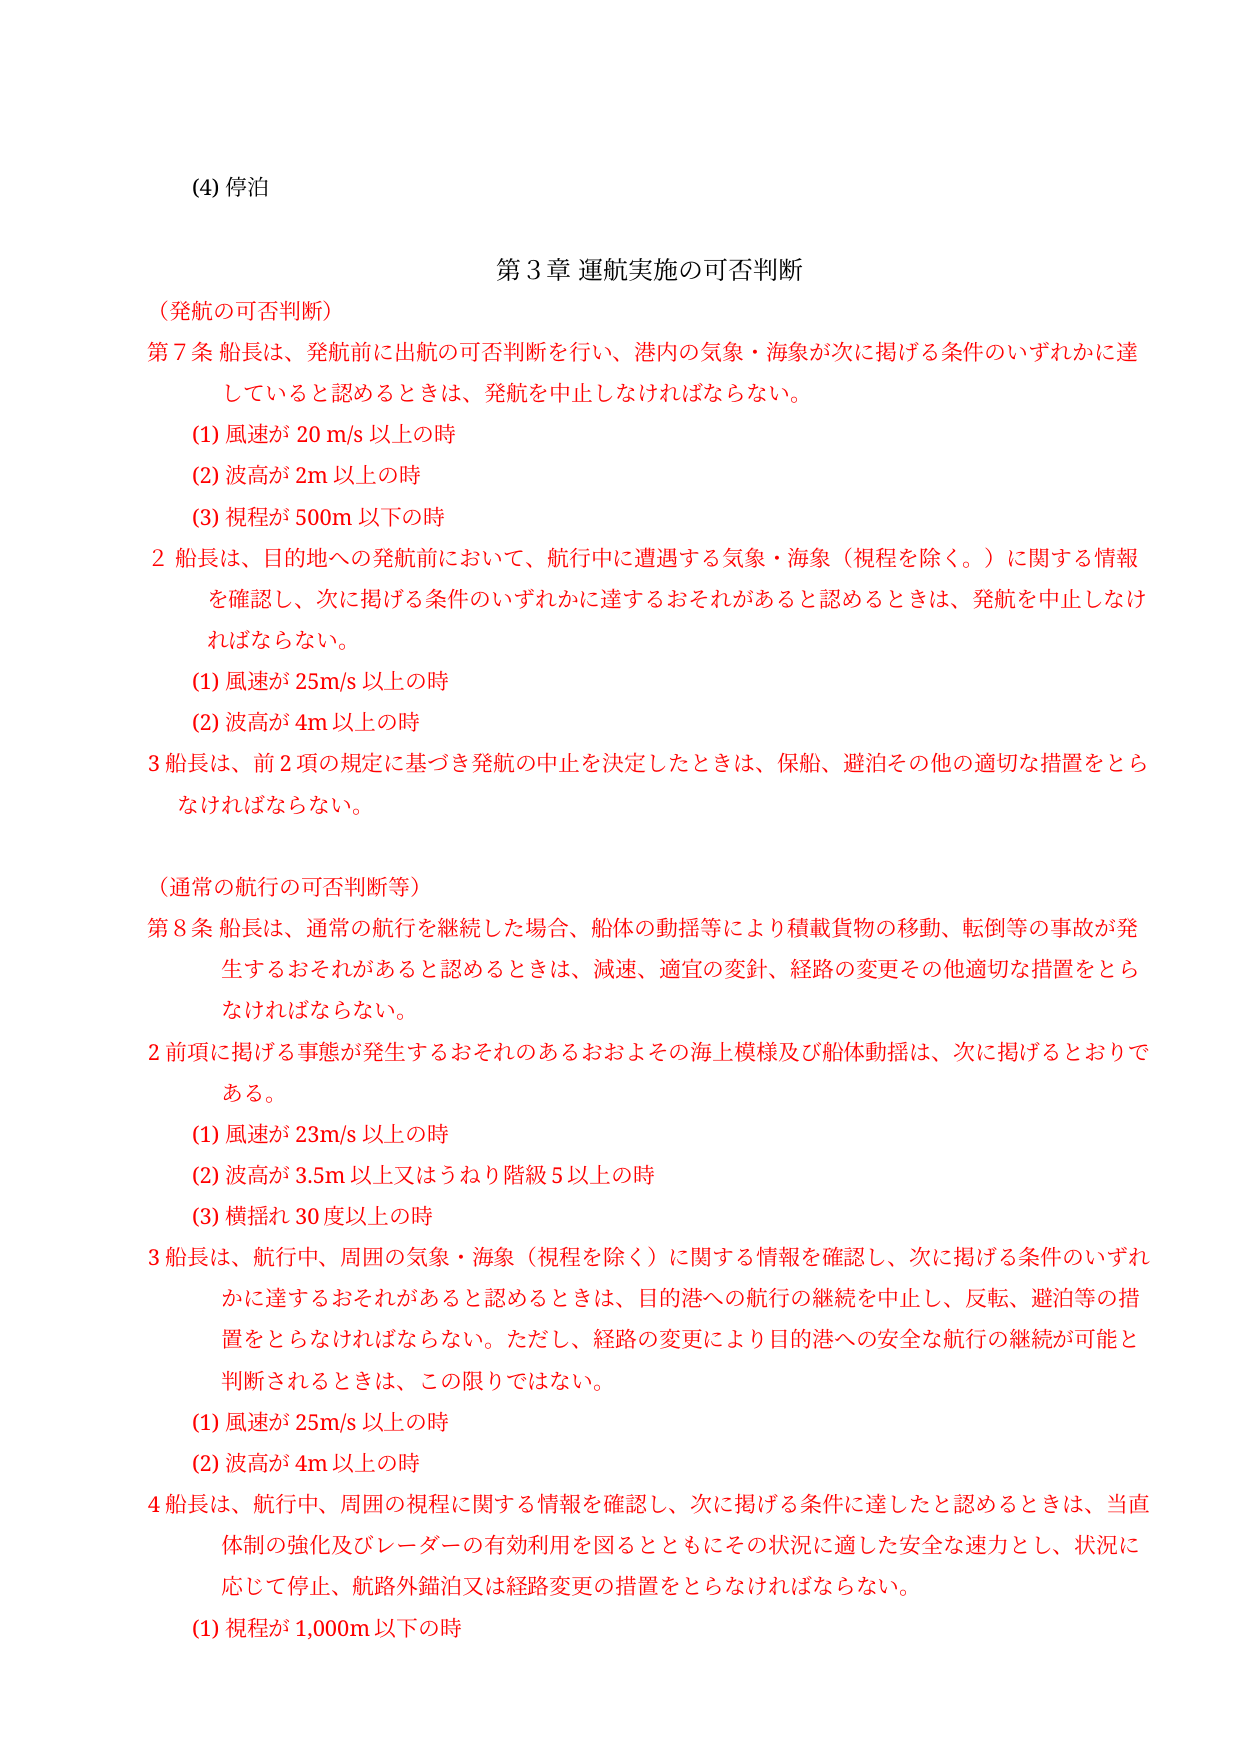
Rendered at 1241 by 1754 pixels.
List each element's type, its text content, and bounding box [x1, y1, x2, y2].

text （通常の航行の可否判断等） [148, 865, 1152, 906]
text (1) 風速が25m/s 以上の時 [192, 659, 1152, 701]
text （発航の可否判断） [148, 289, 1152, 330]
text 第８条 船長は、通常の航行を継続した場合、船体の動揺等により積載貨物の移動、転倒等の事故が発生するおそれがあると認めるときは、減速、適宜の変針、経路の変更その他適切な措置をとらなければならない。 [148, 906, 1152, 1030]
text 3 船長は、前2項の規定に基づき発航の中止を決定したときは、保船、避泊その他の適切な措置をとらなければならない。 [148, 742, 1152, 824]
text (3) 横揺れ30度以上の時 [192, 1194, 1152, 1236]
text (4) 停泊 [192, 166, 1152, 207]
text ２ 船長は、目的地への発航前において、航行中に遭遇する気象・海象（視程を除く。）に関する情報を確認し、次に掲げる条件のいずれかに達するおそれがあると認めるときは、発航を中止しなければならない。 [148, 536, 1152, 659]
text (1) 風速が 20 m/s 以上の時 [192, 413, 1152, 454]
text 4 船長は、航行中、周囲の視程に関する情報を確認し、次に掲げる条件に達したと認めるときは、当直体制の強化及びレーダーの有効利用を図るとともにその状況に適した安全な速力とし、状況に応じて停止、航路外錨泊又は経路変更の措置をとらなければならない。 [148, 1482, 1152, 1606]
text (1) 視程が1,000m以下の時 [192, 1606, 1152, 1647]
text (2) 波高が4m以上の時 [192, 701, 1152, 742]
text 2 前項に掲げる事態が発生するおそれのあるおおよその海上模様及び船体動揺は、次に掲げるとおりである。 [148, 1030, 1152, 1112]
text (2) 波高が2m 以上の時 [192, 454, 1152, 495]
text (1) 風速が25m/s 以上の時 [192, 1400, 1152, 1441]
text (1) 風速が23m/s 以上の時 [192, 1112, 1152, 1153]
text (2) 波高が3.5m以上又はうねり階級5以上の時 [192, 1153, 1152, 1194]
text 3 船長は、航行中、周囲の気象・海象（視程を除く）に関する情報を確認し、次に掲げる条件のいずれかに達するおそれがあると認めるときは、目的港への航行の継続を中止し、反転、避泊等の措置をとらなければならない。ただし、経路の変更により目的港への安全な航行の継続が可能と判断されるときは、この限りではない。 [148, 1236, 1152, 1400]
subtitle 第３章 運航実施の可否判断 [148, 248, 1152, 289]
text 第７条 船長は、発航前に出航の可否判断を行い、港内の気象・海象が次に掲げる条件のいずれかに達していると認めるときは、発航を中止しなければならない。 [148, 330, 1152, 413]
text (3) 視程が500m 以下の時 [192, 495, 1152, 536]
text (2) 波高が4m以上の時 [192, 1441, 1152, 1482]
